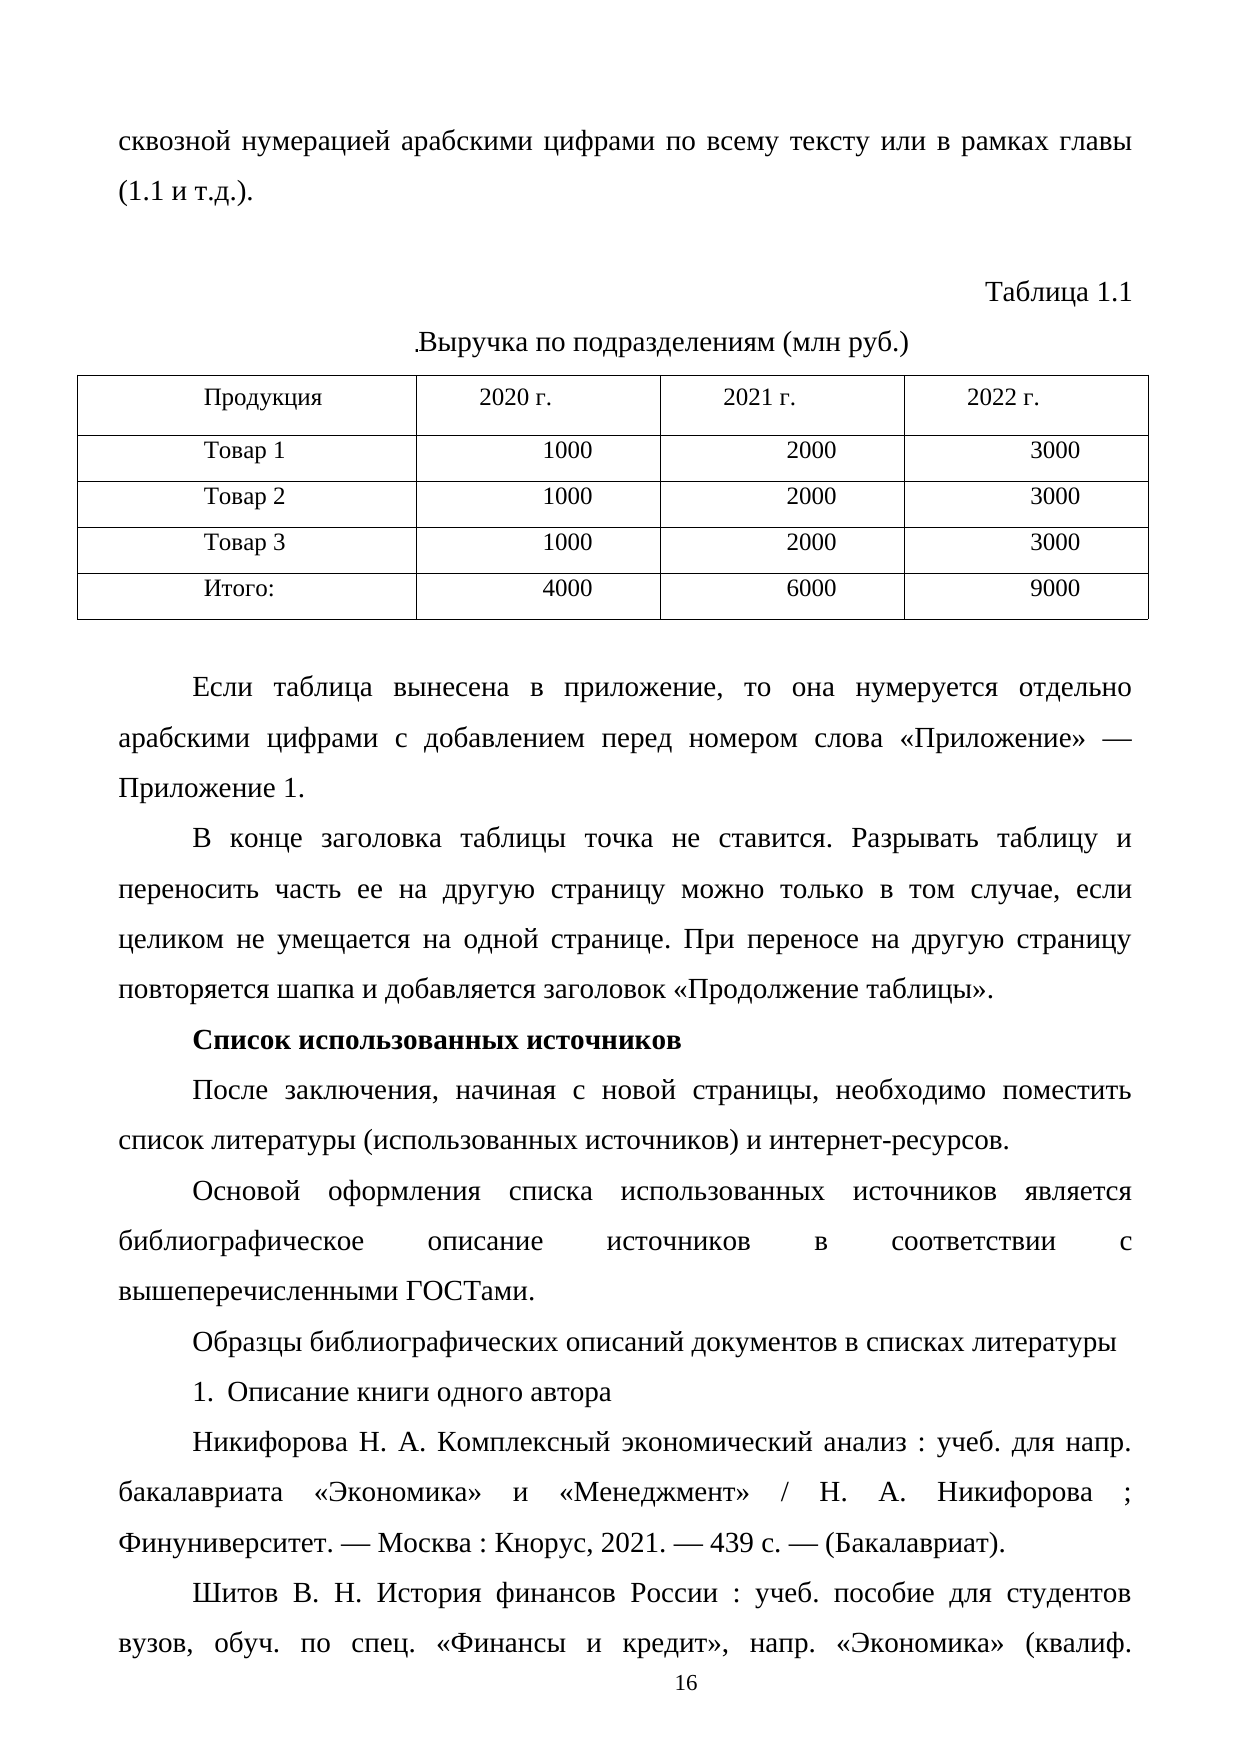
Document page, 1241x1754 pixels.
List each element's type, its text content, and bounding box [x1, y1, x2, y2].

table_cell 1000 [417, 528, 660, 573]
text Список использованных источников [118, 1022, 1133, 1055]
text Никифорова Н. А. Комплексный экономический анализ : учеб. для напр. бакалавриата «Экономика» и «Менеджмент» / Н. А. Никифорова ; Финуниверситет. — Москва : Кнорус, 2021. — 439 с. — (Бакалавриат). [118, 1424, 1133, 1558]
table_cell 1000 [417, 436, 660, 481]
table_cell 6000 [661, 574, 904, 619]
text Выручка по подразделениям (млн руб.) [118, 324, 1133, 358]
table_cell 2000 [661, 436, 904, 481]
text Таблица 1.1 [118, 274, 1133, 307]
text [118, 1575, 1133, 1659]
table_cell 2000 [661, 482, 904, 527]
text После заключения, начиная с новой страницы, необходимо поместить список литературы (использованных источников) и интернет-ресурсов. [118, 1072, 1133, 1156]
table_header 2020 г. [417, 376, 660, 435]
table_cell Итого: [78, 574, 416, 619]
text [118, 123, 1133, 207]
text В конце заголовка таблицы точка не ставится. Разрывать таблицу и переносить часть ее на другую страницу можно только в том случае, если целиком не умещается на одной странице. При переносе на другую страницу повторяется шапка и добавляется заголовок «Продолжение таблицы». [118, 821, 1133, 1005]
table_header Продукция [78, 376, 416, 435]
table_cell 1000 [417, 482, 660, 527]
table_cell Товар 2 [78, 482, 416, 527]
table_header 2021 г. [661, 376, 904, 435]
text Образцы библиографических описаний документов в списках литературы [118, 1324, 1133, 1357]
text Основой оформления списка использованных источников является библиографическое описание источников в соответствии с вышеперечисленными ГОСТами. [118, 1173, 1133, 1307]
text Если таблица вынесена в приложение, то она нумеруется отдельно арабскими цифрами с добавлением перед номером слова «Приложение» — Приложение 1. [118, 669, 1133, 804]
table_cell 3000 [905, 528, 1148, 573]
table_cell 9000 [905, 574, 1148, 619]
table_cell 3000 [905, 436, 1148, 481]
table_cell 3000 [905, 482, 1148, 527]
table_cell Товар 1 [78, 436, 416, 481]
table_cell 2000 [661, 528, 904, 573]
table_cell 4000 [417, 574, 660, 619]
table_cell Товар 3 [78, 528, 416, 573]
text 1. Описание книги одного автора [118, 1374, 1133, 1407]
table_header 2022 г. [905, 376, 1148, 435]
